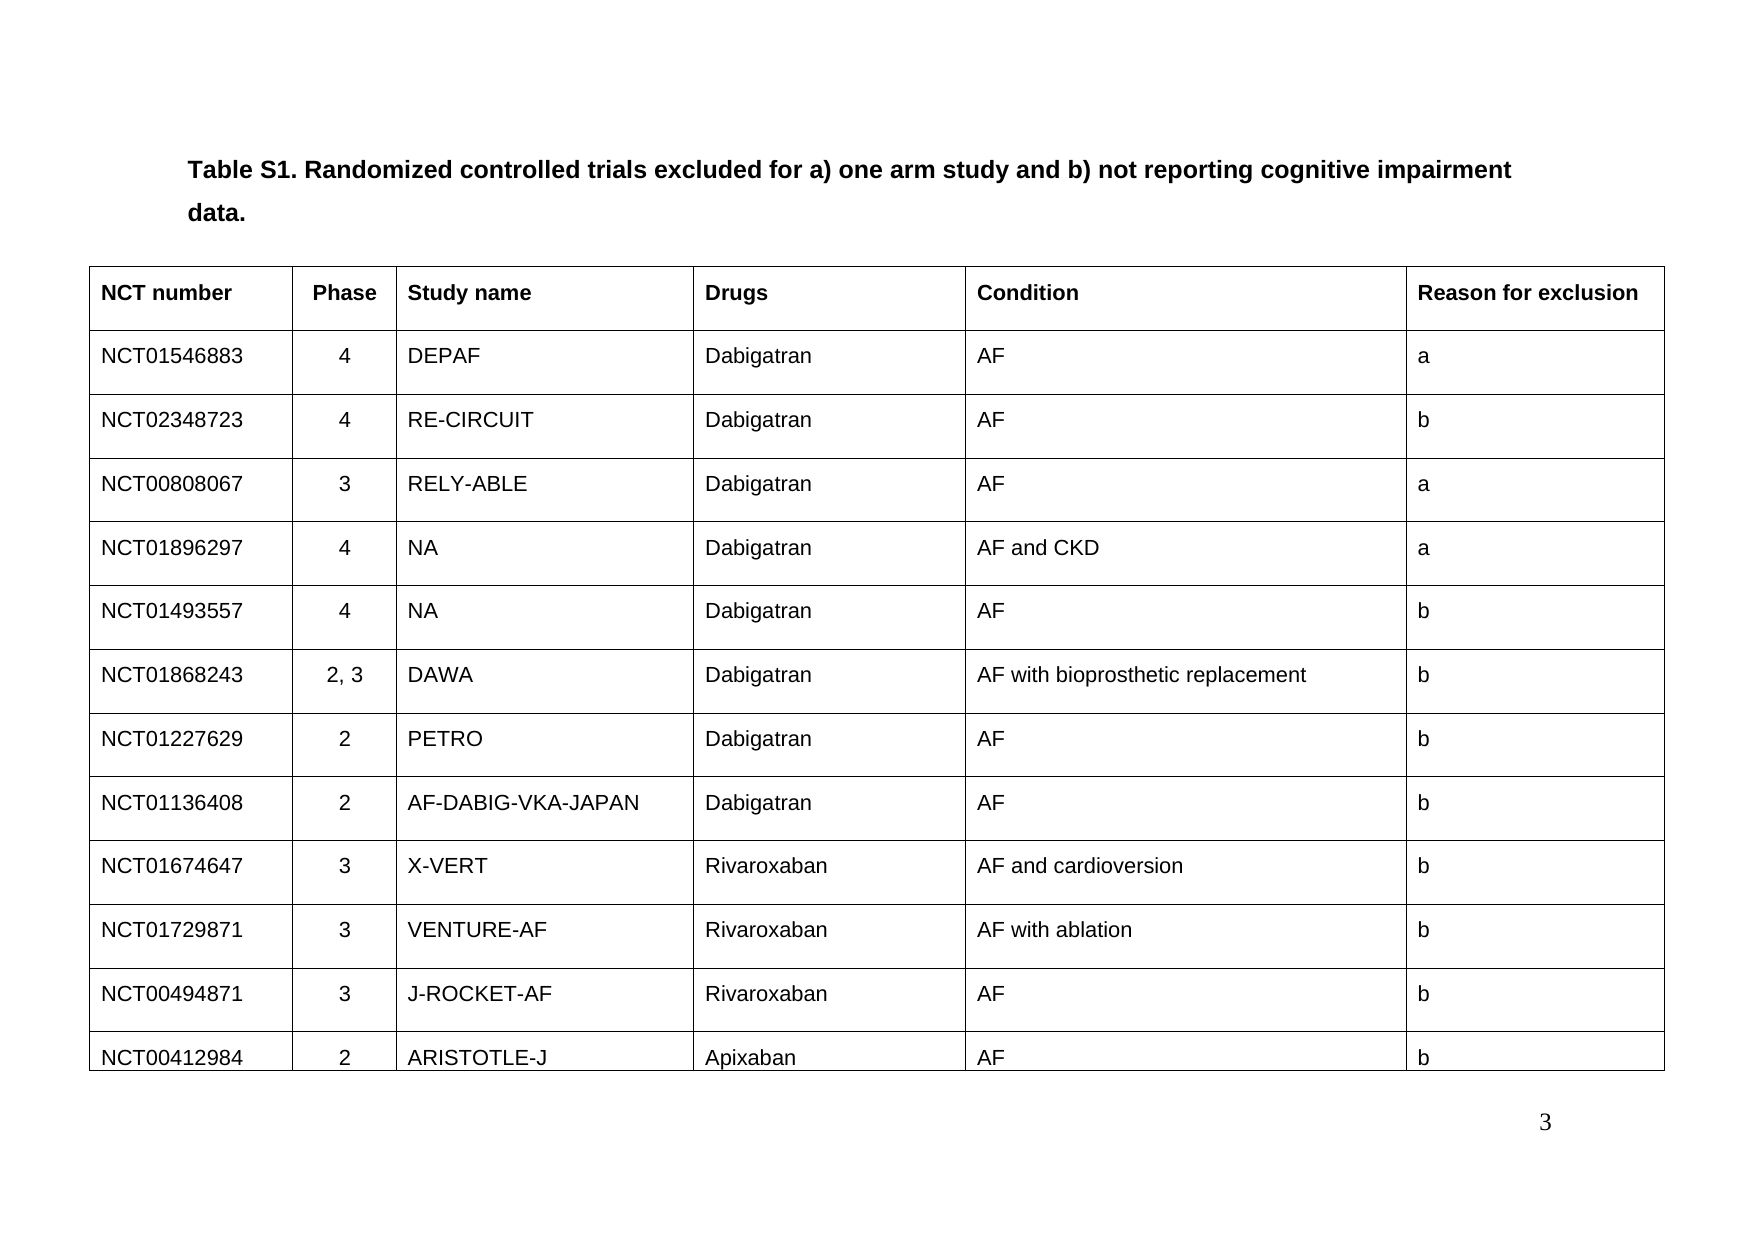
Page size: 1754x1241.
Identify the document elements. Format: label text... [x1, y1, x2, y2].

table_cell 4 [293, 395, 396, 457]
table_cell ARISTOTLE-J [397, 1032, 693, 1070]
table_cell NCT01868243 [90, 650, 292, 712]
table_cell AF [966, 969, 1406, 1031]
table_cell AF with bioprosthetic replacement [966, 650, 1406, 712]
table_cell NA [397, 586, 693, 649]
table_cell RELY-ABLE [397, 459, 693, 521]
table_cell Dabigatran [694, 714, 965, 776]
table_header Study name [397, 267, 693, 330]
table_cell Dabigatran [694, 459, 965, 521]
table_cell b [1407, 714, 1664, 776]
table_cell AF with ablation [966, 905, 1406, 967]
table_cell AF [966, 586, 1406, 649]
table_cell b [1407, 395, 1664, 457]
table_cell NA [397, 522, 693, 585]
table_cell NCT01546883 [90, 331, 292, 394]
text Table S1. Randomized controlled trials excluded for a) one arm study and b) not reporting cognitive impairment data. [187, 155, 1566, 227]
table_cell b [1407, 586, 1664, 649]
table_cell Dabigatran [694, 395, 965, 457]
table_cell AF [966, 395, 1406, 457]
table_cell Dabigatran [694, 522, 965, 585]
table_cell NCT01493557 [90, 586, 292, 649]
table_cell 3 [293, 459, 396, 521]
table_cell 3 [293, 841, 396, 904]
table_cell NCT02348723 [90, 395, 292, 457]
table_cell Dabigatran [694, 650, 965, 712]
table_cell J-ROCKET-AF [397, 969, 693, 1031]
table_cell NCT01674647 [90, 841, 292, 904]
table_header Phase [293, 267, 396, 330]
table_cell NCT01227629 [90, 714, 292, 776]
table_cell b [1407, 650, 1664, 712]
table_cell PETRO [397, 714, 693, 776]
table_cell NCT01136408 [90, 777, 292, 840]
table_cell Apixaban [694, 1032, 965, 1070]
table_cell 3 [293, 905, 396, 967]
table_cell Rivaroxaban [694, 905, 965, 967]
table_cell AF-DABIG-VKA-JAPAN [397, 777, 693, 840]
table_cell 2 [293, 1032, 396, 1070]
table_cell NCT00412984 [90, 1032, 292, 1070]
table_header Reason for exclusion [1407, 267, 1664, 330]
table_cell NCT01896297 [90, 522, 292, 585]
table_cell b [1407, 1032, 1664, 1070]
table_cell Dabigatran [694, 331, 965, 394]
table_header Condition [966, 267, 1406, 330]
table_cell AF and CKD [966, 522, 1406, 585]
table_cell AF and cardioversion [966, 841, 1406, 904]
table_cell 2 [293, 714, 396, 776]
table_cell AF [966, 777, 1406, 840]
table_cell b [1407, 841, 1664, 904]
table_cell AF [966, 714, 1406, 776]
table_cell NCT00494871 [90, 969, 292, 1031]
table_cell b [1407, 905, 1664, 967]
table_cell RE-CIRCUIT [397, 395, 693, 457]
table_cell Rivaroxaban [694, 841, 965, 904]
table_cell Dabigatran [694, 586, 965, 649]
table_cell DAWA [397, 650, 693, 712]
table_cell X-VERT [397, 841, 693, 904]
table_cell DEPAF [397, 331, 693, 394]
table_cell a [1407, 459, 1664, 521]
table_cell b [1407, 777, 1664, 840]
table_cell NCT00808067 [90, 459, 292, 521]
table_cell 4 [293, 586, 396, 649]
table_cell a [1407, 522, 1664, 585]
table_cell NCT01729871 [90, 905, 292, 967]
table_cell b [1407, 969, 1664, 1031]
table_cell 4 [293, 331, 396, 394]
table_cell AF [966, 459, 1406, 521]
table_cell AF [966, 331, 1406, 394]
table_cell Dabigatran [694, 777, 965, 840]
table_header NCT number [90, 267, 292, 330]
table_cell VENTURE-AF [397, 905, 693, 967]
table_cell Rivaroxaban [694, 969, 965, 1031]
table_cell 3 [293, 969, 396, 1031]
table_cell 2 [293, 777, 396, 840]
table_cell 4 [293, 522, 396, 585]
table_cell a [1407, 331, 1664, 394]
table_cell 2, 3 [293, 650, 396, 712]
table_header Drugs [694, 267, 965, 330]
table_cell AF [966, 1032, 1406, 1070]
